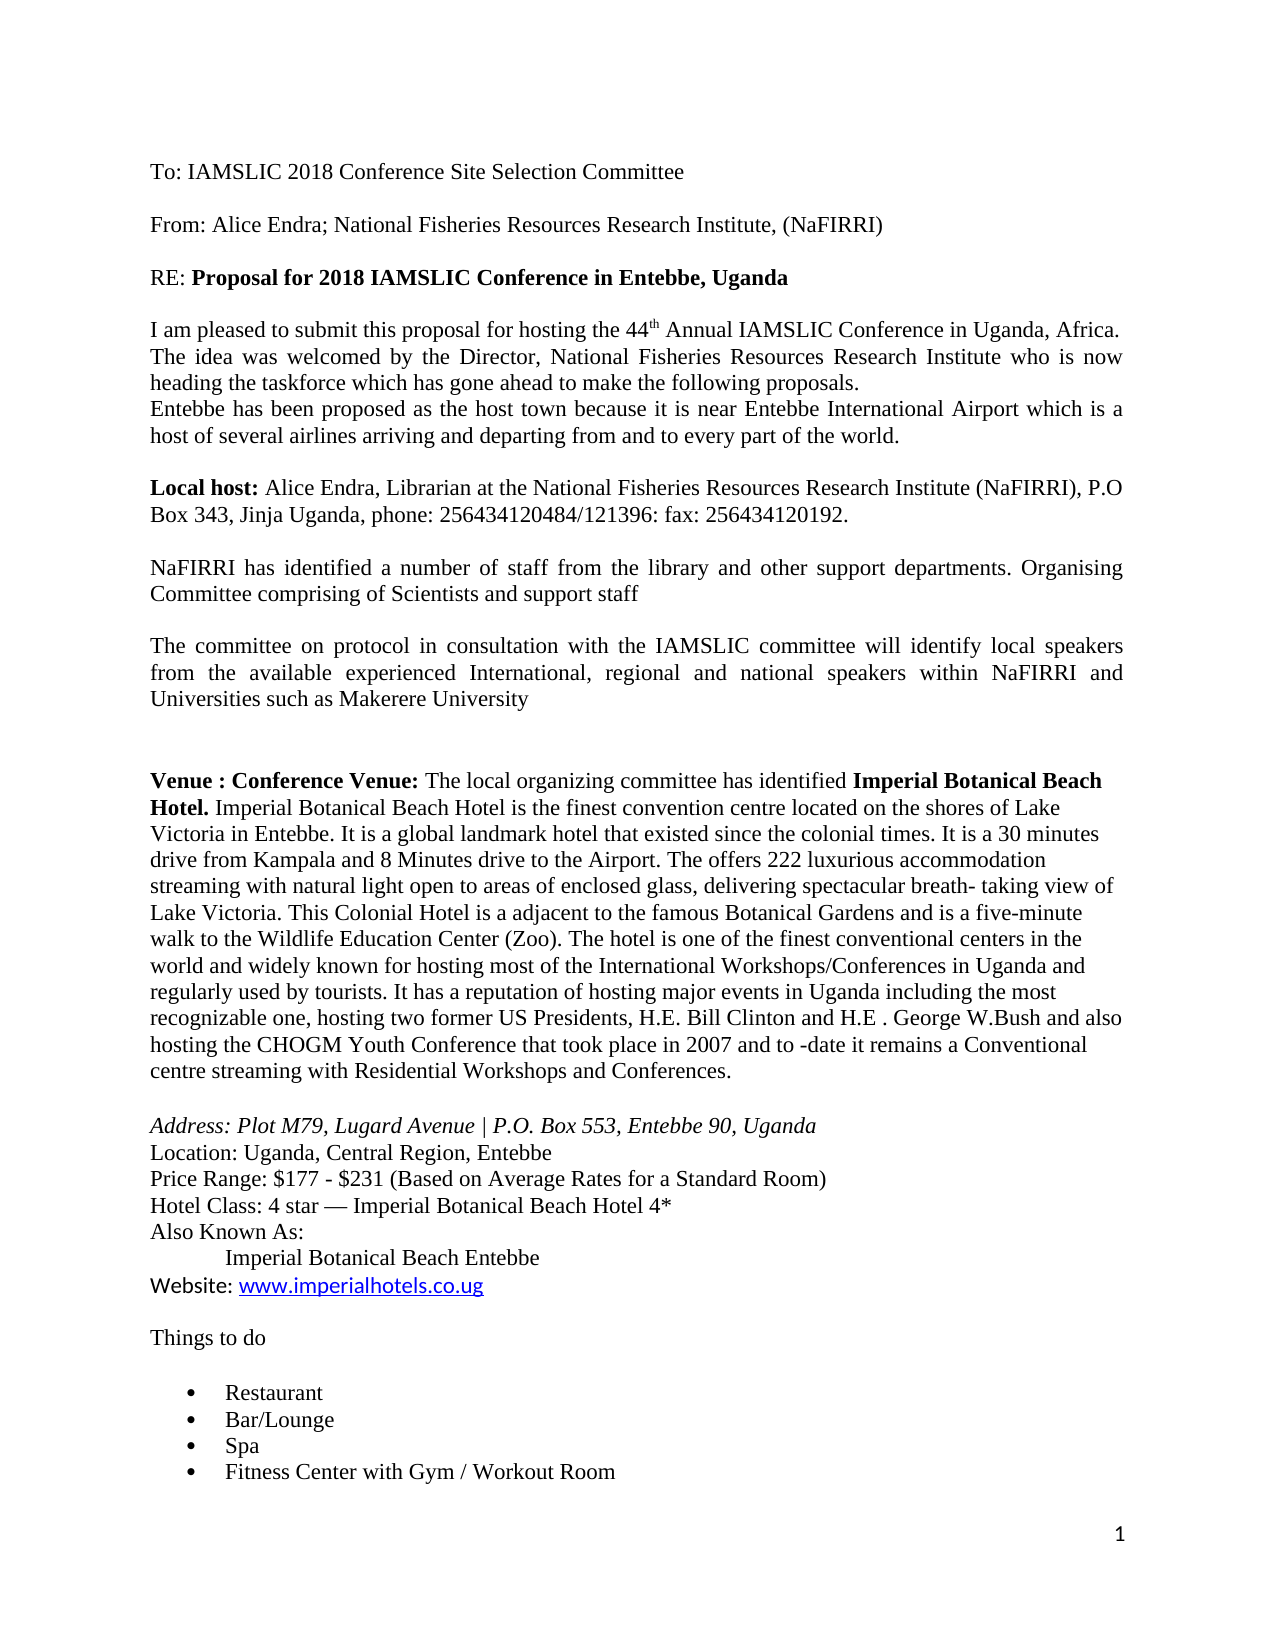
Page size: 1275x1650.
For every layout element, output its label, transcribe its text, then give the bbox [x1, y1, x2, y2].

text Address: Plot M79, Lugard Avenue | P.O. Box 553, Entebbe 90, Uganda [150, 1113, 1125, 1139]
text Price Range: $177 - $231 (Based on Average Rates for a Standard Room) [150, 1165, 1125, 1192]
text NaFIRRI has identified a number of staff from the library and other support departments. Organising Committee comprising of Scientists and support staff [150, 553, 1125, 606]
text Also Known As: [150, 1218, 1125, 1244]
text The idea was welcomed by the Director, National Fisheries Resources Research Institute who is now heading the taskforce which has gone ahead to make the following proposals. [150, 343, 1125, 395]
text Venue : Conference Venue: The local organizing committee has identified Imperial Botanical Beach Hotel. Imperial Botanical Beach Hotel is the finest convention centre located on the shores of Lake Victoria in Entebbe. It is a global landmark hotel that existed since the colonial times. It is a 30 minutes drive from Kampala and 8 Minutes drive to the Airport. The offers 222 luxurious accommodation streaming with natural light open to areas of enclosed glass, delivering spectacular breath- taking view of Lake Victoria. This Colonial Hotel is a adjacent to the famous Botanical Gardens and is a five-minute walk to the Wildlife Education Center (Zoo). The hotel is one of the finest conventional centers in the world and widely known for hosting most of the International Workshops/Conferences in Uganda and regularly used by tourists. It has a reputation of hosting major events in Uganda including the most recognizable one, hosting two former US Presidents, H.E. Bill Clinton and H.E . George W.Bush and also hosting the CHOGM Youth Conference that took place in 2007 and to -date it remains a Conventional centre streaming with Residential Workshops and Conferences. [150, 767, 1125, 1083]
text Location: Uganda, Central Region, Entebbe [150, 1139, 1125, 1165]
text To: IAMSLIC 2018 Conference Site Selection Committee [150, 158, 1125, 184]
text Website: www.imperialhotels.co.ug [150, 1271, 1125, 1299]
text Local host: Alice Endra, Librarian at the National Fisheries Resources Research Institute (NaFIRRI), P.O Box 343, Jinja Uganda, phone: 256434120484/121396: fax: 256434120192. [150, 474, 1125, 527]
list Bar/Lounge [187, 1406, 1125, 1432]
text The committee on protocol in consultation with the IAMSLIC committee will identify local speakers from the available experienced International, regional and national speakers within NaFIRRI and Universities such as Makerere University [150, 633, 1125, 712]
list Restaurant [187, 1379, 1125, 1406]
text From: Alice Endra; National Fisheries Resources Research Institute, (NaFIRRI) [150, 211, 1125, 237]
text I am pleased to submit this proposal for hosting the 44th Annual IAMSLIC Conference in Uganda, Africa. [150, 316, 1125, 343]
text Imperial Botanical Beach Entebbe [225, 1244, 1125, 1271]
text RE: Proposal for 2018 IAMSLIC Conference in Entebbe, Uganda [150, 264, 1125, 290]
list Spa [187, 1432, 1125, 1458]
text Things to do [150, 1324, 1125, 1350]
text Entebbe has been proposed as the host town because it is near Entebbe International Airport which is a host of several airlines arriving and departing from and to every part of the world. [150, 395, 1125, 448]
text Hotel Class: 4 star — Imperial Botanical Beach Hotel 4* [150, 1192, 1125, 1218]
list Fitness Center with Gym / Workout Room [187, 1458, 1125, 1485]
